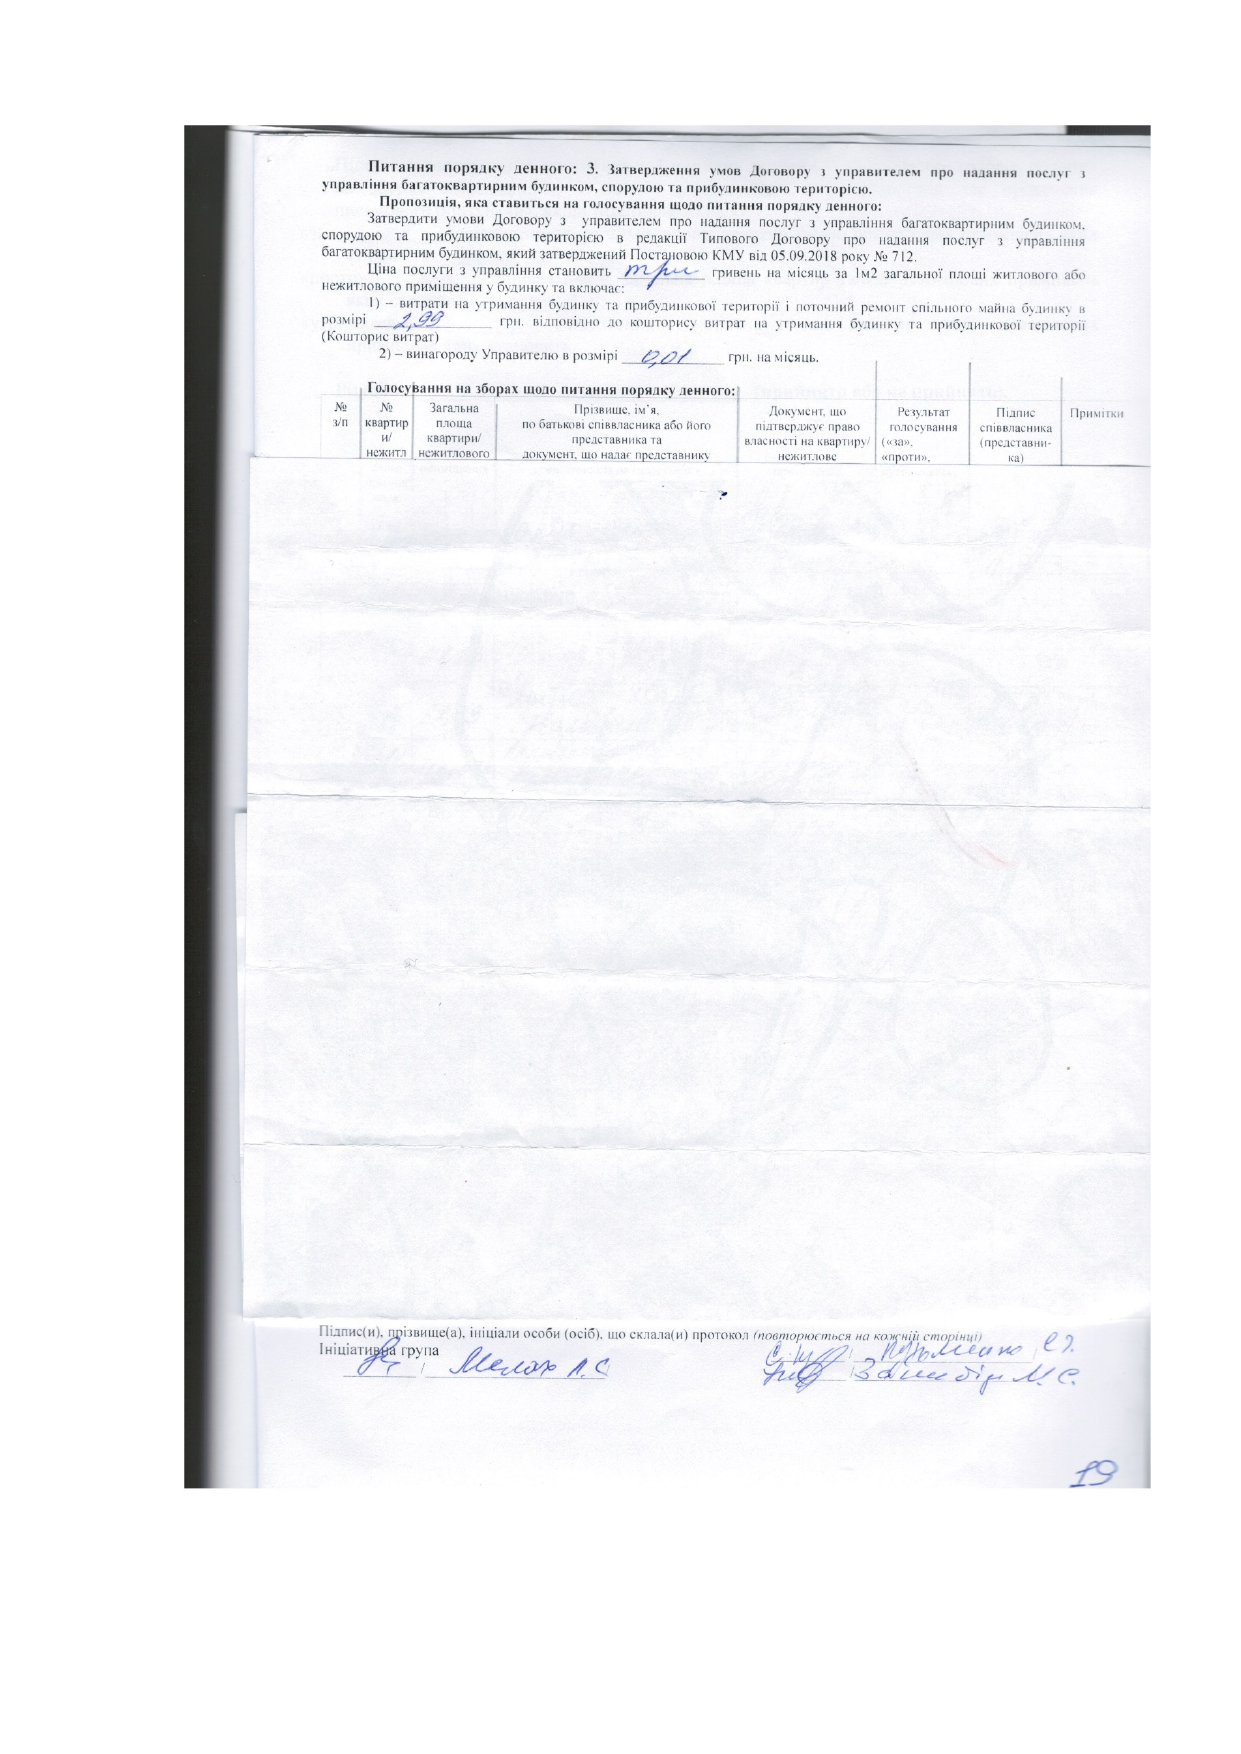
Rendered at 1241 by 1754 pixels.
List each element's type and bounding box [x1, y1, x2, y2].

picture [177, 118, 1151, 1495]
